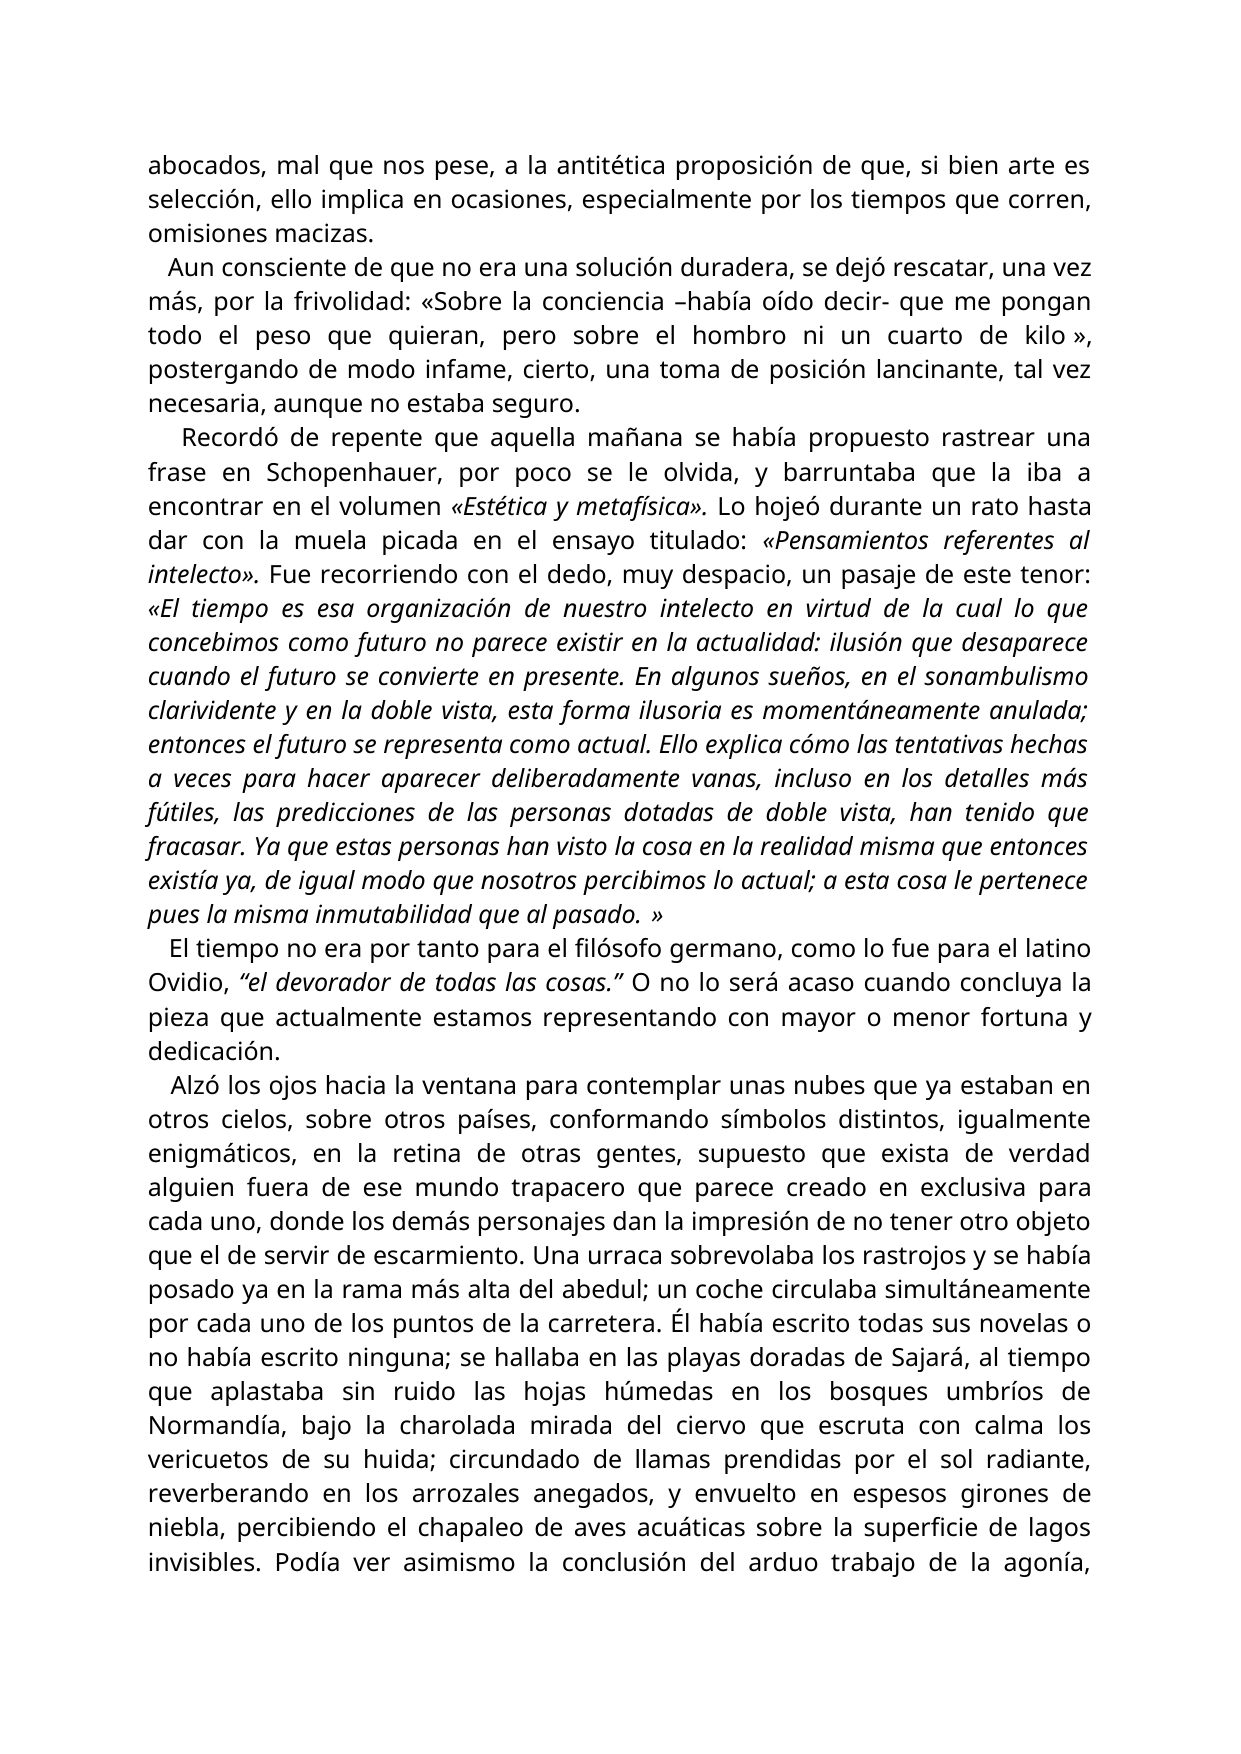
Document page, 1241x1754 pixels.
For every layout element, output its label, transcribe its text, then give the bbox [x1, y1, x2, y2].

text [148, 1067, 1093, 1578]
text Aun consciente de que no era una solución duradera, se dejó rescatar, una vez más, por la frivolidad: «Sobre la conciencia –había oído decir- que me pongan todo el peso que quieran, pero sobre el hombro ni un cuarto de kilo », postergando de modo infame, cierto, una toma de posición lancinante, tal vez necesaria, aunque no estaba seguro. [148, 250, 1093, 420]
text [148, 148, 1093, 250]
text Recordó de repente que aquella mañana se había propuesto rastrear una frase en Schopenhauer, por poco se le olvida, y barruntaba que la iba a encontrar en el volumen «Estética y metafísica». Lo hojeó durante un rato hasta dar con la muela picada en el ensayo titulado: «Pensamientos referentes al intelecto». Fue recorriendo con el dedo, muy despacio, un pasaje de este tenor: «El tiempo es esa organización de nuestro intelecto en virtud de la cual lo que concebimos como futuro no parece existir en la actualidad: ilusión que desaparece cuando el futuro se convierte en presente. En algunos sueños, en el sonambulismo clarividente y en la doble vista, esta forma ilusoria es momentáneamente anulada; entonces el futuro se representa como actual. Ello explica cómo las tentativas hechas a veces para hacer aparecer deliberadamente vanas, incluso en los detalles más fútiles, las predicciones de las personas dotadas de doble vista, han tenido que fracasar. Ya que estas personas han visto la cosa en la realidad misma que entonces existía ya, de igual modo que nosotros percibimos lo actual; a esta cosa le pertenece pues la misma inmutabilidad que al pasado. » [148, 420, 1093, 931]
text El tiempo no era por tanto para el filósofo germano, como lo fue para el latino Ovidio, “el devorador de todas las cosas.” O no lo será acaso cuando concluya la pieza que actualmente estamos representando con mayor o menor fortuna y dedicación. [148, 931, 1093, 1067]
